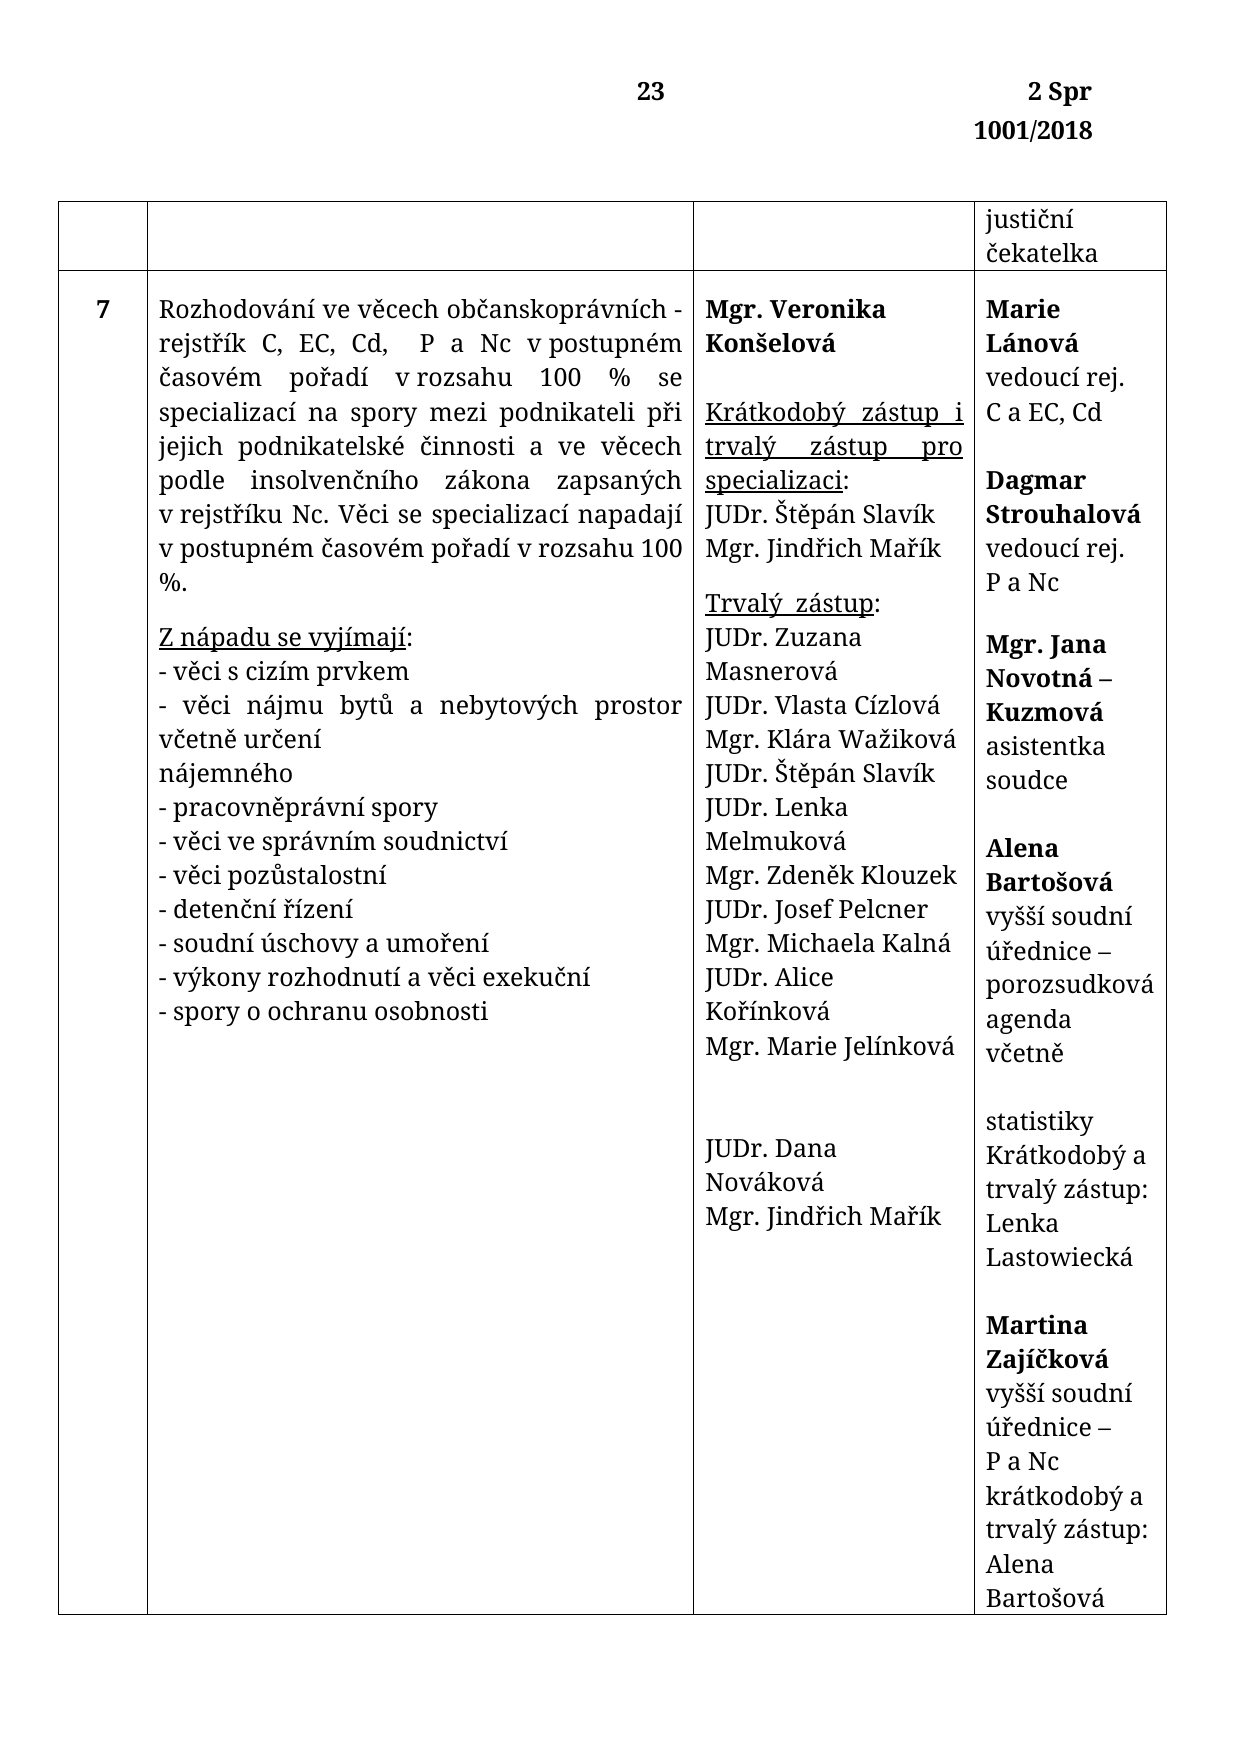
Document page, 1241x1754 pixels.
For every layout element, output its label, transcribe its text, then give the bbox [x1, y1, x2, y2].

table_cell 7 [59, 271, 147, 1614]
table_cell 6 [59, 202, 147, 270]
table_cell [975, 271, 1166, 1614]
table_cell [694, 271, 974, 1614]
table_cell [148, 202, 693, 270]
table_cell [694, 202, 974, 270]
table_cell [148, 271, 693, 1614]
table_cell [975, 202, 1166, 270]
